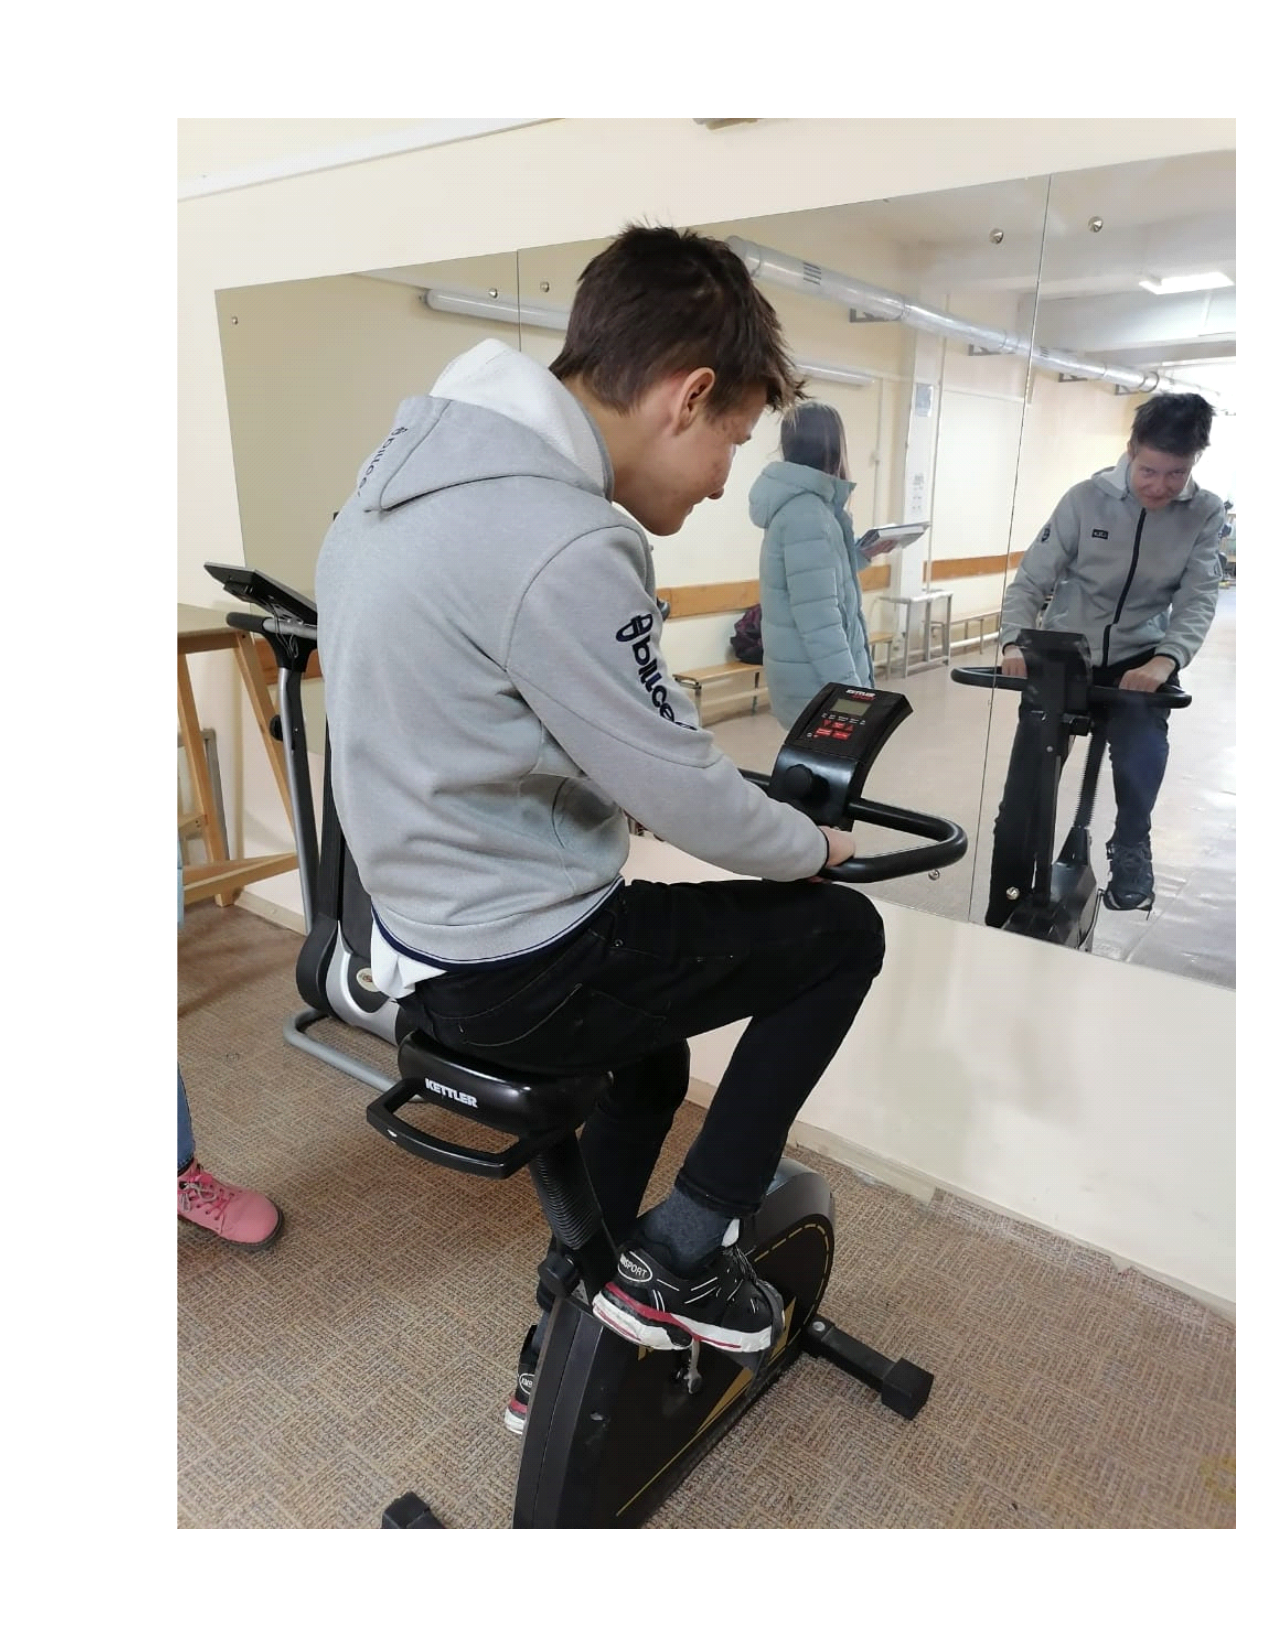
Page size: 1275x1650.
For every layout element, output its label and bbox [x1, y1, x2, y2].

picture [177, 118, 1236, 1529]
